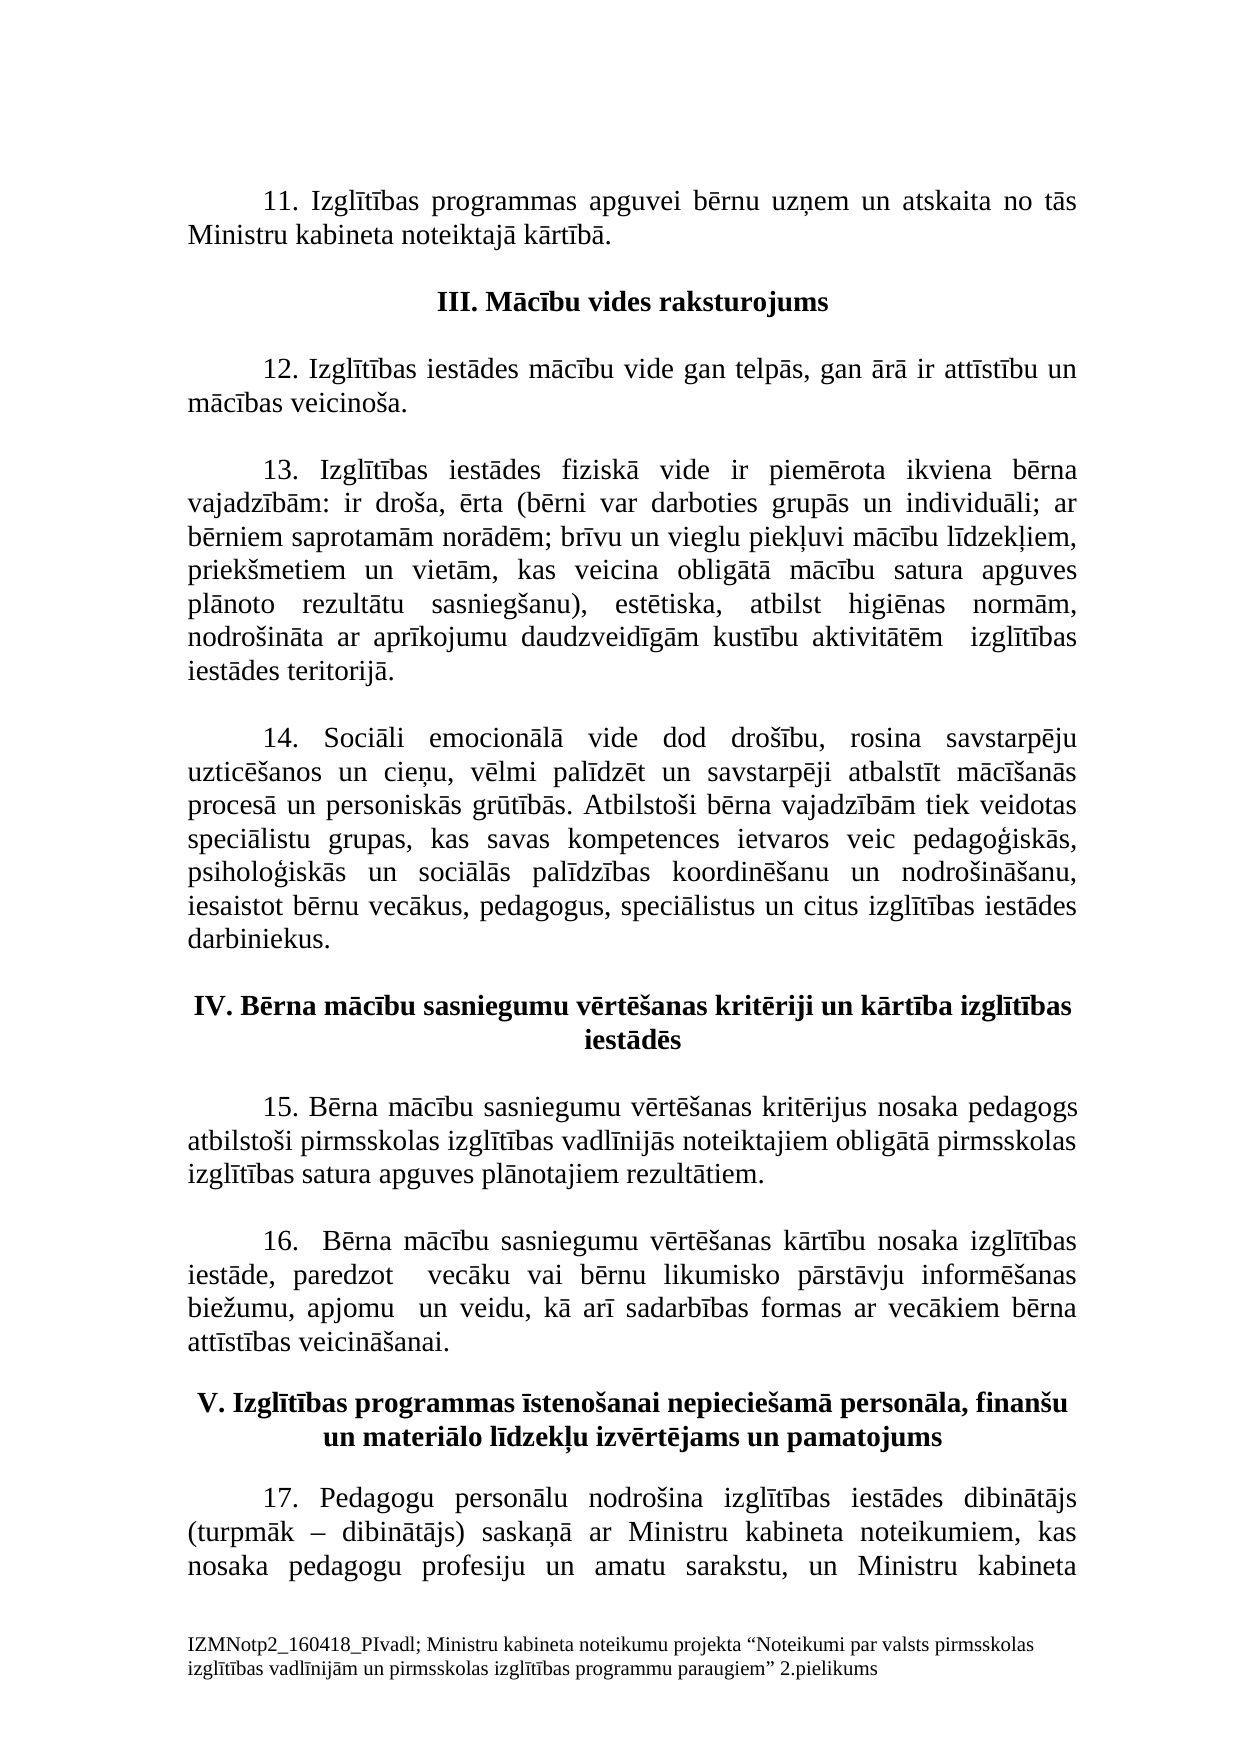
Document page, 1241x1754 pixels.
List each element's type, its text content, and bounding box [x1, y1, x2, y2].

text 11. Izglītības programmas apguvei bērnu uzņem un atskaita no tās Ministru kabineta noteiktajā kārtībā. [187, 183, 1078, 251]
text 16. Bērna mācību sasniegumu vērtēšanas kārtību nosaka izglītības iestāde, paredzot vecāku vai bērnu likumisko pārstāvju informēšanas biežumu, apjomu un veidu, kā arī sadarbības formas ar vecākiem bērna attīstības veicināšanai. [187, 1223, 1078, 1357]
text 13. Izglītības iestādes fiziskā vide ir piemērota ikviena bērna vajadzībām: ir droša, ērta (bērni var darboties grupās un individuāli; ar bērniem saprotamām norādēm; brīvu un vieglu piekļuvi mācību līdzekļiem, priekšmetiem un vietām, kas veicina obligātā mācību satura apguves plānoto rezultātu sasniegšanu), estētiska, atbilst higiēnas normām, nodrošināta ar aprīkojumu daudzveidīgām kustību aktivitātēm izglītības iestādes teritorijā. [187, 452, 1078, 687]
text V. Izglītības programmas īstenošanai nepieciešamā personāla, finanšu un materiālo līdzekļu izvērtējams un pamatojums [187, 1386, 1078, 1453]
text 12. Izglītības iestādes mācību vide gan telpās, gan ārā ir attīstību un mācības veicinoša. [187, 351, 1078, 418]
text IV. Bērna mācību sasniegumu vērtēšanas kritēriji un kārtība izglītības iestādēs [187, 988, 1078, 1056]
text 14. Sociāli emocionālā vide dod drošību, rosina savstarpēju uzticēšanos un cieņu, vēlmi palīdzēt un savstarpēji atbalstīt mācīšanās procesā un personiskās grūtībās. Atbilstoši bērna vajadzībām tiek veidotas speciālistu grupas, kas savas kompetences ietvaros veic pedagoģiskās, psiholoģiskās un sociālās palīdzības koordinēšanu un nodrošināšanu, iesaistot bērnu vecākus, pedagogus, speciālistus un citus izglītības iestādes darbiniekus. [187, 720, 1078, 955]
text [187, 1481, 1078, 1581]
text 15. Bērna mācību sasniegumu vērtēšanas kritērijus nosaka pedagogs atbilstoši pirmsskolas izglītības vadlīnijās noteiktajiem obligātā pirmsskolas izglītības satura apguves plānotajiem rezultātiem. [187, 1089, 1078, 1190]
text III. Mācību vides raksturojums [187, 284, 1078, 318]
